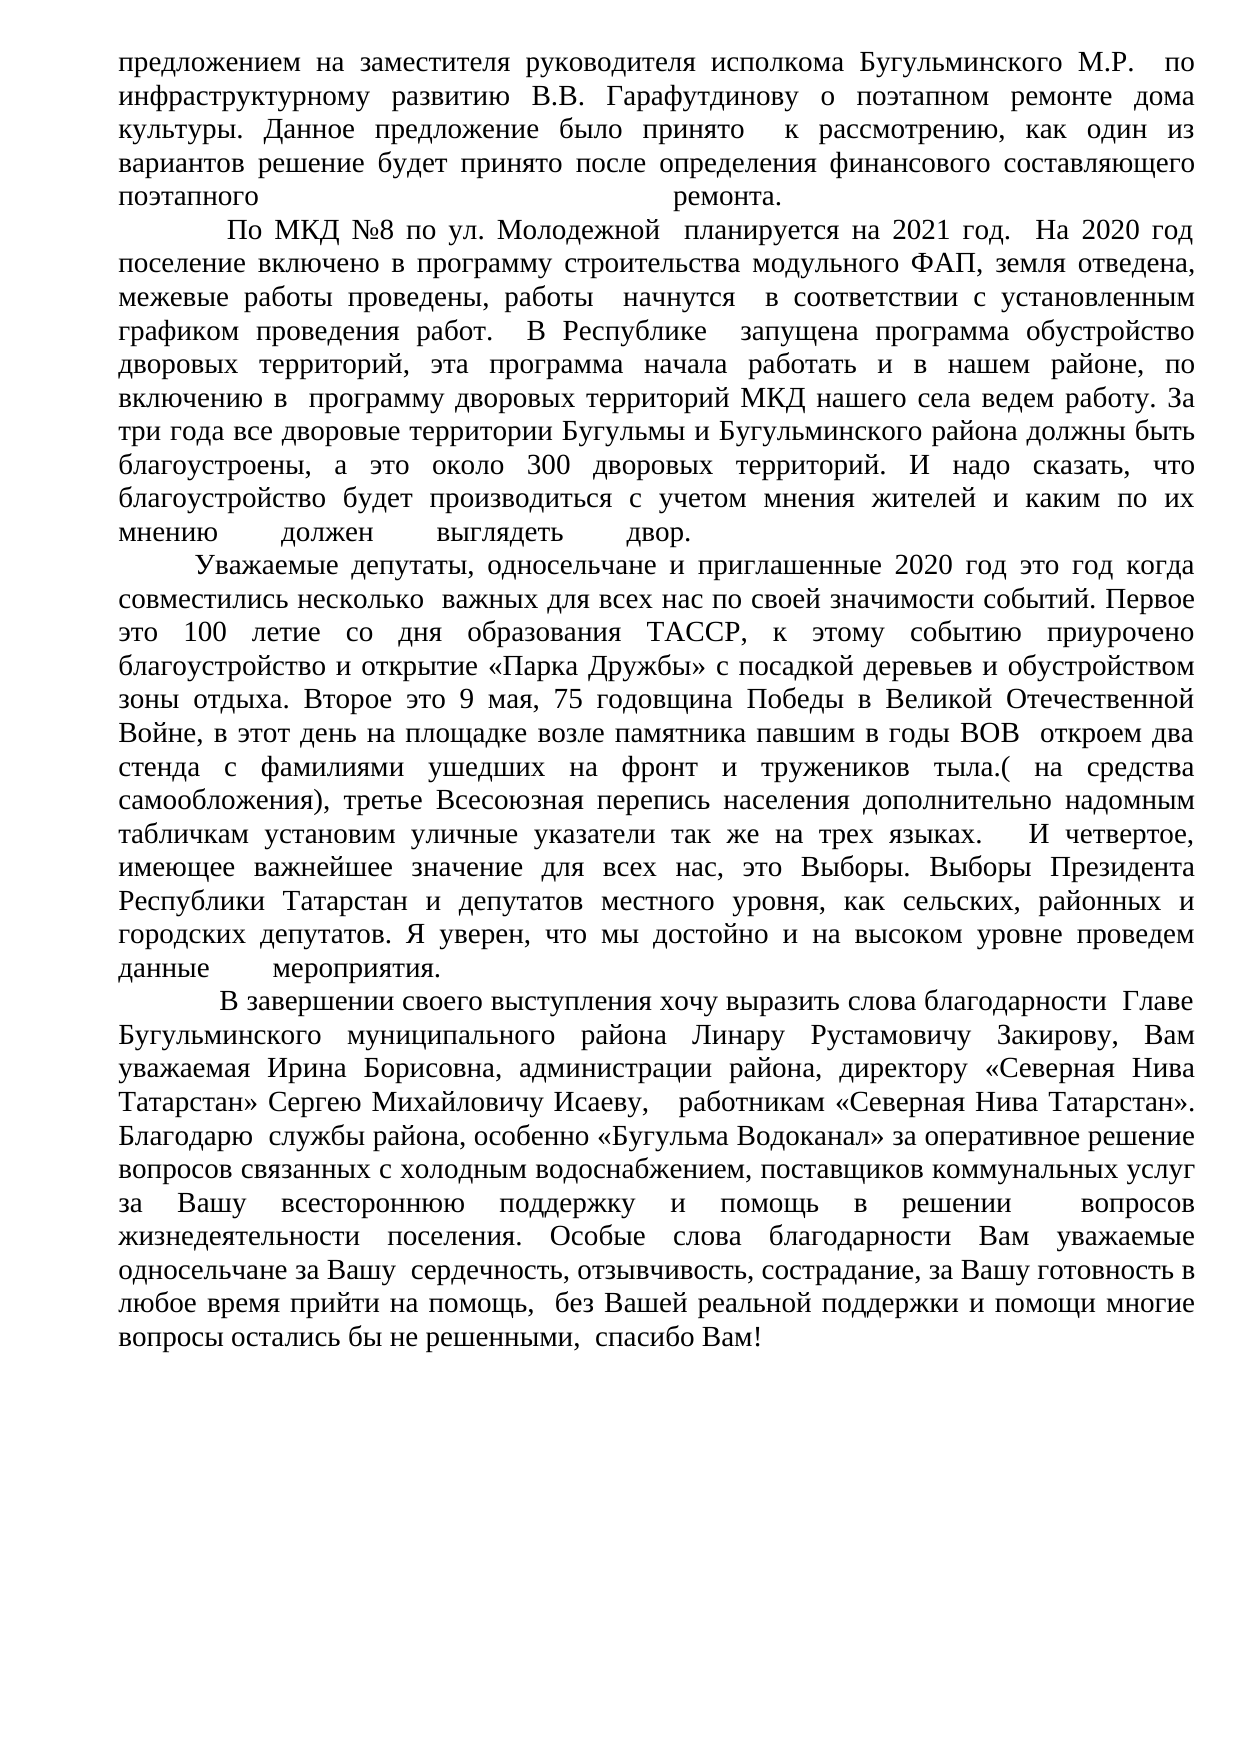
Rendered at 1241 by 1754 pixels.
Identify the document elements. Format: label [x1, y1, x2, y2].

text [118, 44, 1196, 1352]
